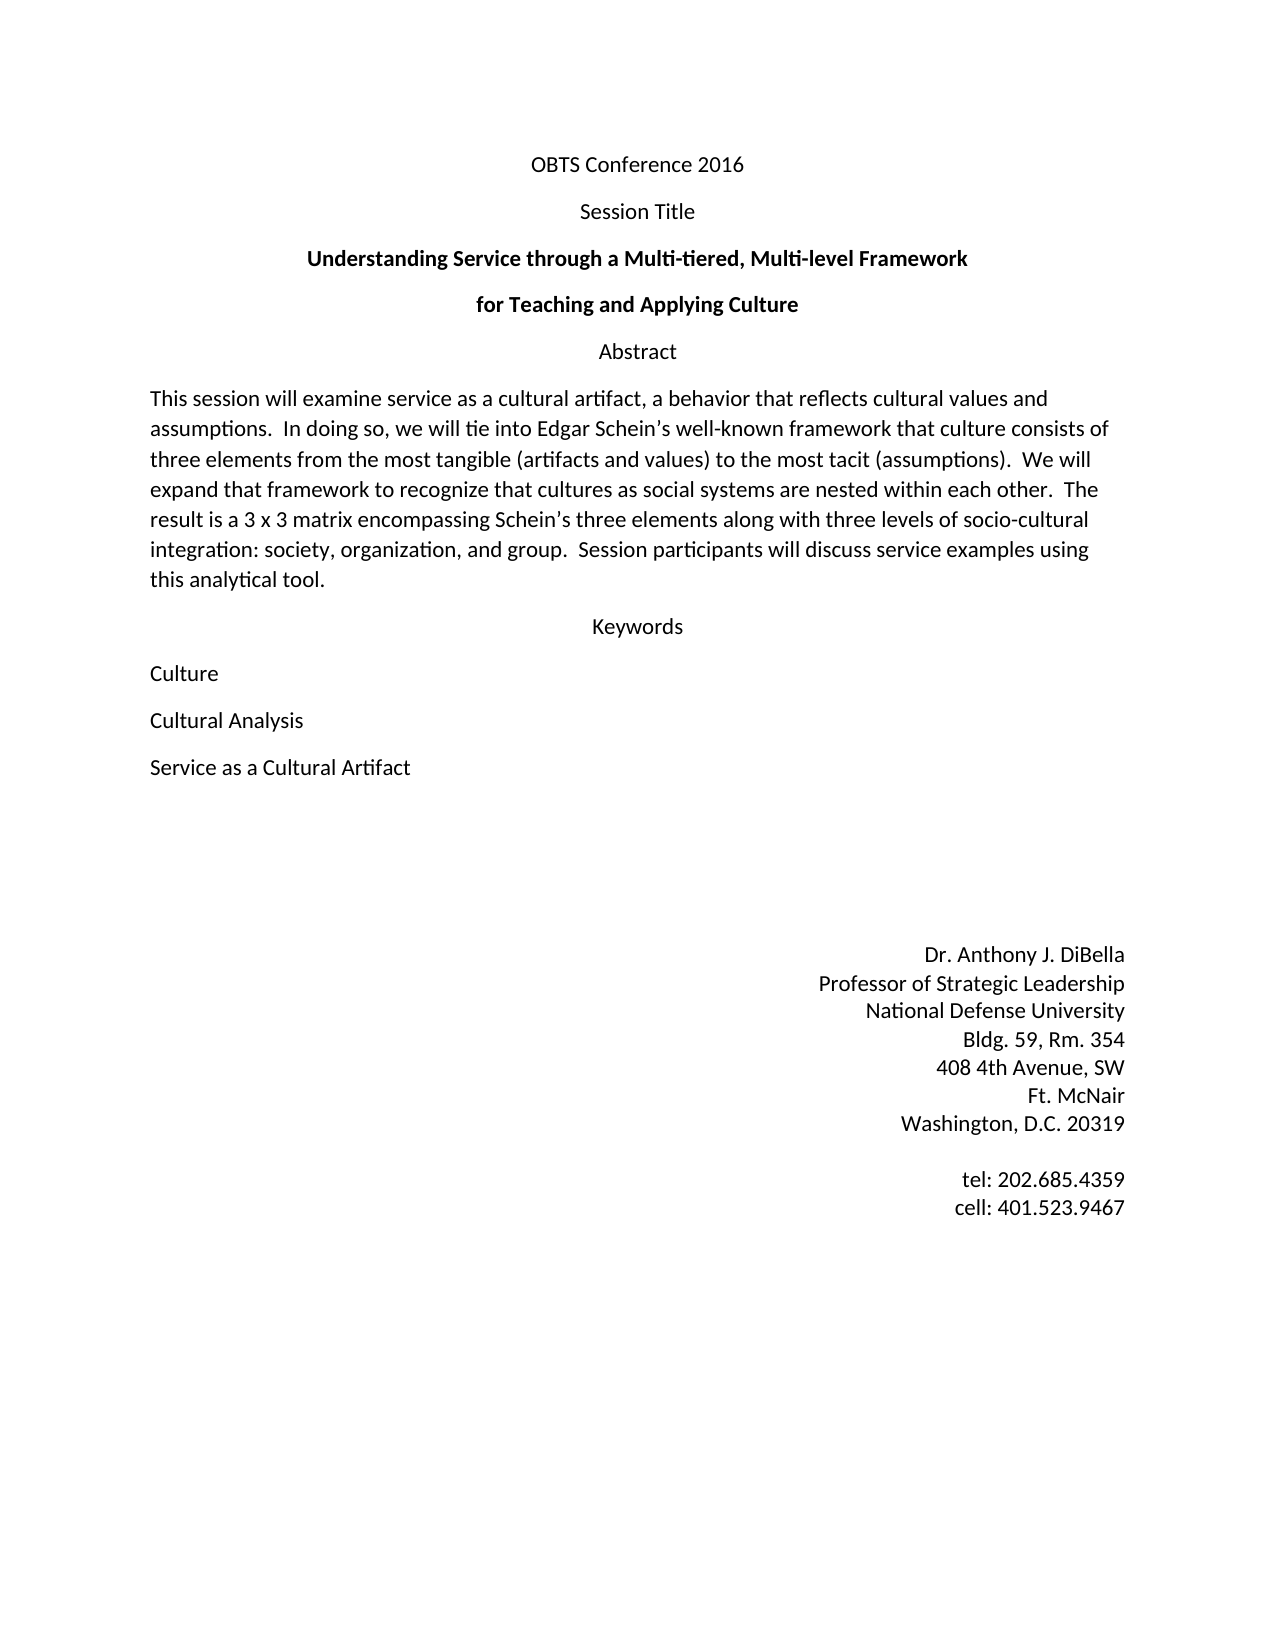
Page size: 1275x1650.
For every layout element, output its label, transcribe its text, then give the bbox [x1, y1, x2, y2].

text Bldg. 59, Rm. 354 [150, 1025, 1125, 1053]
text Understanding Service through a Multi-tiered, Multi-level Framework [150, 244, 1125, 272]
text Culture [150, 659, 1125, 687]
text Dr. Anthony J. DiBella [150, 941, 1125, 969]
text Service as a Cultural Artifact [150, 753, 1125, 781]
text for Teaching and Applying Culture [150, 291, 1125, 319]
text OBTS Conference 2016 [150, 150, 1125, 178]
text cell: 401.523.9467 [150, 1193, 1125, 1221]
text Professor of Strategic Leadership [150, 969, 1125, 997]
text Keywords [150, 612, 1125, 641]
text This session will examine service as a cultural artifact, a behavior that reflects cultural values and assumptions. In doing so, we will tie into Edgar Schein’s well-known framework that culture consists of three elements from the most tangible (artifacts and values) to the most tacit (assumptions). We will expand that framework to recognize that cultures as social systems are nested within each other. The result is a 3 x 3 matrix encompassing Schein’s three elements along with three levels of socio-cultural integration: society, organization, and group. Session participants will discuss service examples using this analytical tool. [150, 384, 1125, 594]
text Washington, D.C. 20319 [150, 1109, 1125, 1137]
text tel: 202.685.4359 [150, 1165, 1125, 1193]
text Session Title [150, 197, 1125, 225]
text Ft. McNair [150, 1081, 1125, 1109]
text National Defense University [150, 997, 1125, 1025]
text Abstract [150, 337, 1125, 366]
text 408 4th Avenue, SW [150, 1053, 1125, 1081]
text Cultural Analysis [150, 706, 1125, 734]
